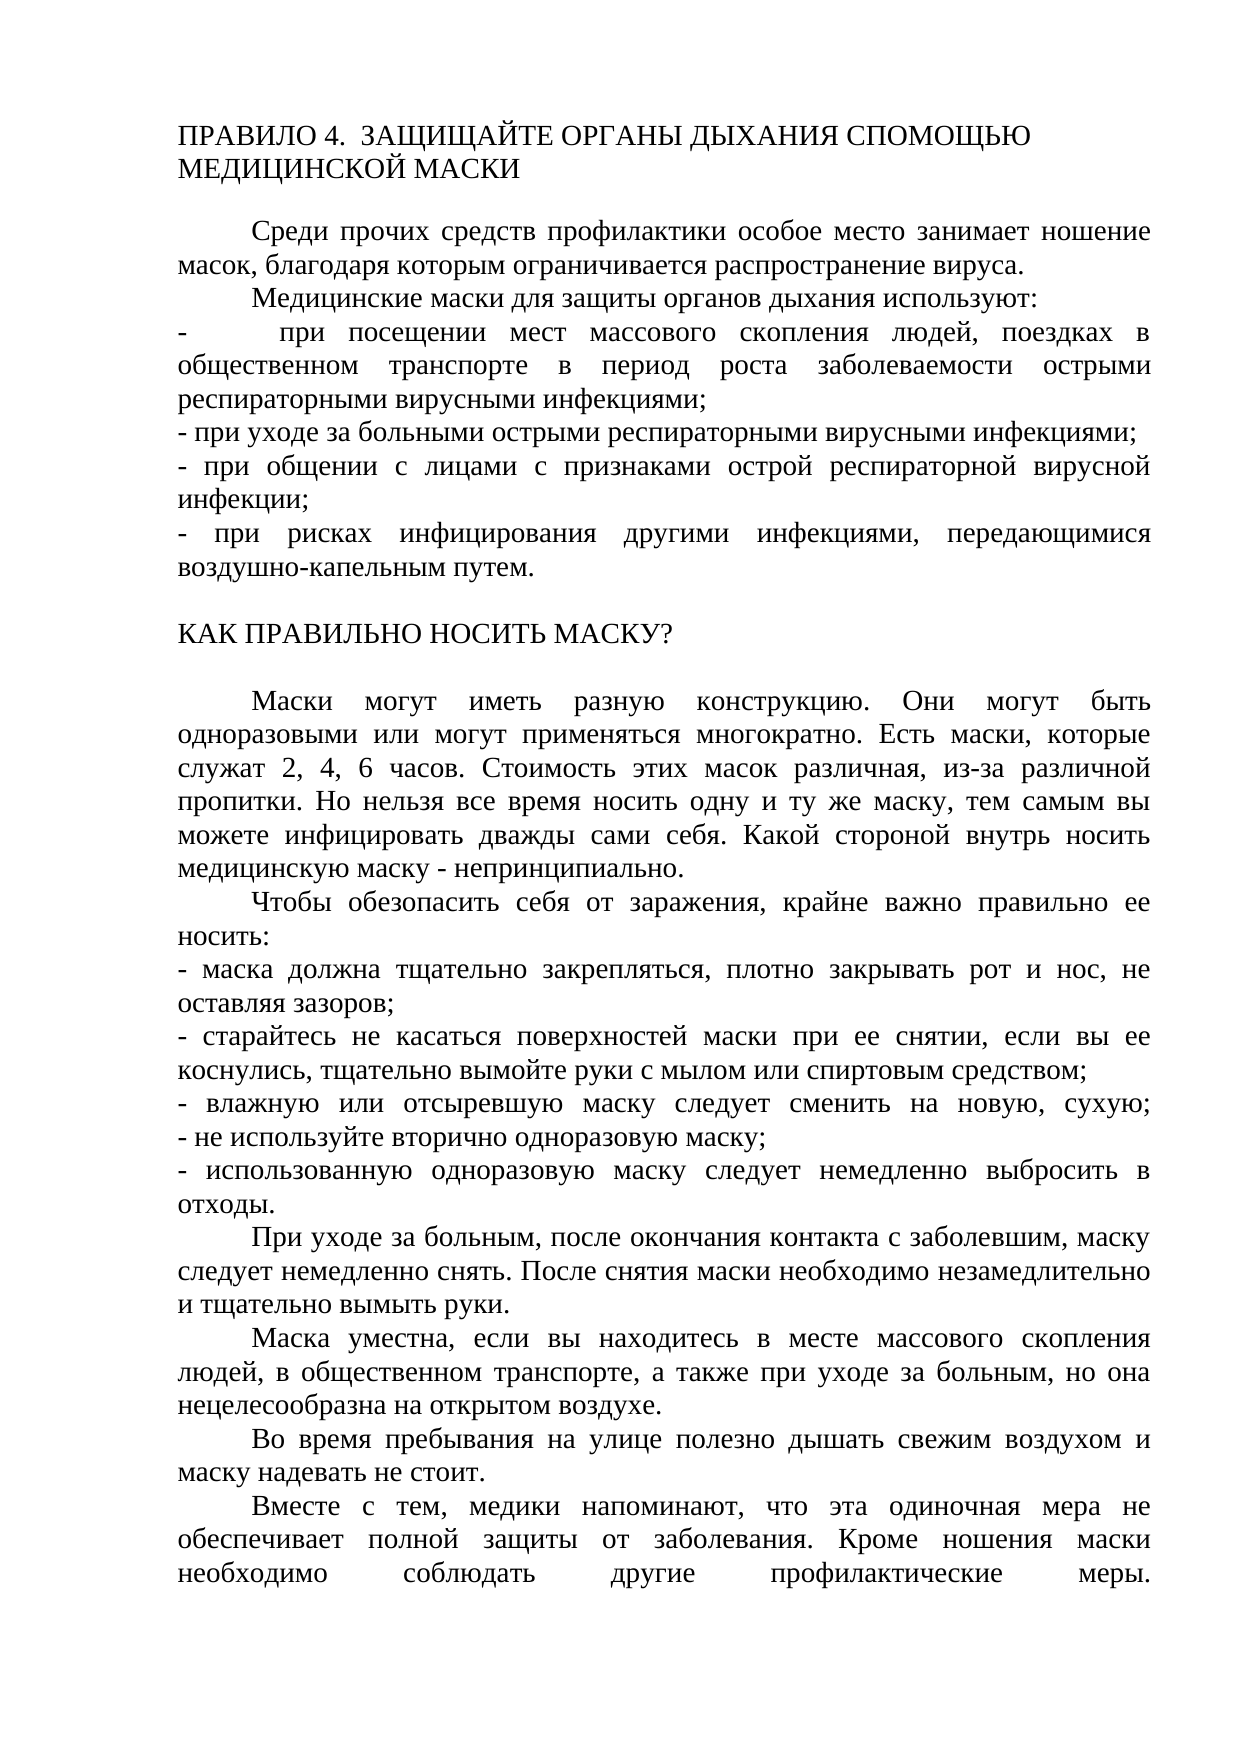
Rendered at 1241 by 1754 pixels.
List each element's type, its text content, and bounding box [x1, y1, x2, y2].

text Маски могут иметь разную конструкцию. Они могут быть одноразовыми или могут применяться многократно. Есть маски, которые служат 2, 4, 6 часов. Стоимость этих масок различная, из-за различной пропитки. Но нельзя все время носить одну и ту же маску, тем самым вы можете инфицировать дважды сами себя. Какой стороной внутрь носить медицинскую маску - непринципиально. [177, 649, 1152, 884]
text ПРАВИЛО 4. ЗАЩИЩАЙТЕ ОРГАНЫ ДЫХАНИЯ СПОМОЩЬЮ МЕДИЦИНСКОЙ МАСКИ [177, 118, 1152, 185]
text Среди прочих средств профилактики особое место занимает ношение масок, благодаря которым ограничивается распространение вируса. [177, 213, 1152, 280]
text Во время пребывания на улице полезно дышать свежим воздухом и маску надевать не стоит. [177, 1421, 1152, 1488]
text Чтобы обезопасить себя от заражения, крайне важно правильно ее носить: - маска должна тщательно закрепляться, плотно закрывать рот и нос, не оставляя зазоров; [177, 884, 1152, 1018]
text - влажную или отсыревшую маску следует сменить на новую, сухую; - не используйте вторично одноразовую маску; [177, 1085, 1152, 1152]
text - старайтесь не касаться поверхностей маски при ее снятии, если вы ее коснулись, тщательно вымойте руки с мылом или спиртовым средством; [177, 1018, 1152, 1085]
text - при уходе за больными острыми респираторными вирусными инфекциями; [177, 414, 1152, 448]
text - использованную одноразовую маску следует немедленно выбросить в отходы. При уходе за больным, после окончания контакта с заболевшим, маску следует немедленно снять. После снятия маски необходимо незамедлительно и тщательно вымыть руки. [177, 1152, 1152, 1320]
text - при посещении мест массового скопления людей, поездках в общественном транспорте в период роста заболеваемости острыми респираторными вирусными инфекциями; [177, 314, 1152, 414]
text Маска уместна, если вы находитесь в месте массового скопления людей, в общественном транспорте, а также при уходе за больным, но она нецелесообразна на открытом воздухе. [177, 1320, 1152, 1421]
text КАК ПРАВИЛЬНО НОСИТЬ МАСКУ? [177, 616, 1152, 649]
text - при общении с лицами с признаками острой респираторной вирусной инфекции; [177, 448, 1152, 515]
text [177, 1488, 1152, 1622]
text - при рисках инфицирования другими инфекциями, передающимися воздушно-капельным путем. [177, 515, 1152, 582]
text Медицинские маски для защиты органов дыхания используют: [177, 280, 1152, 314]
